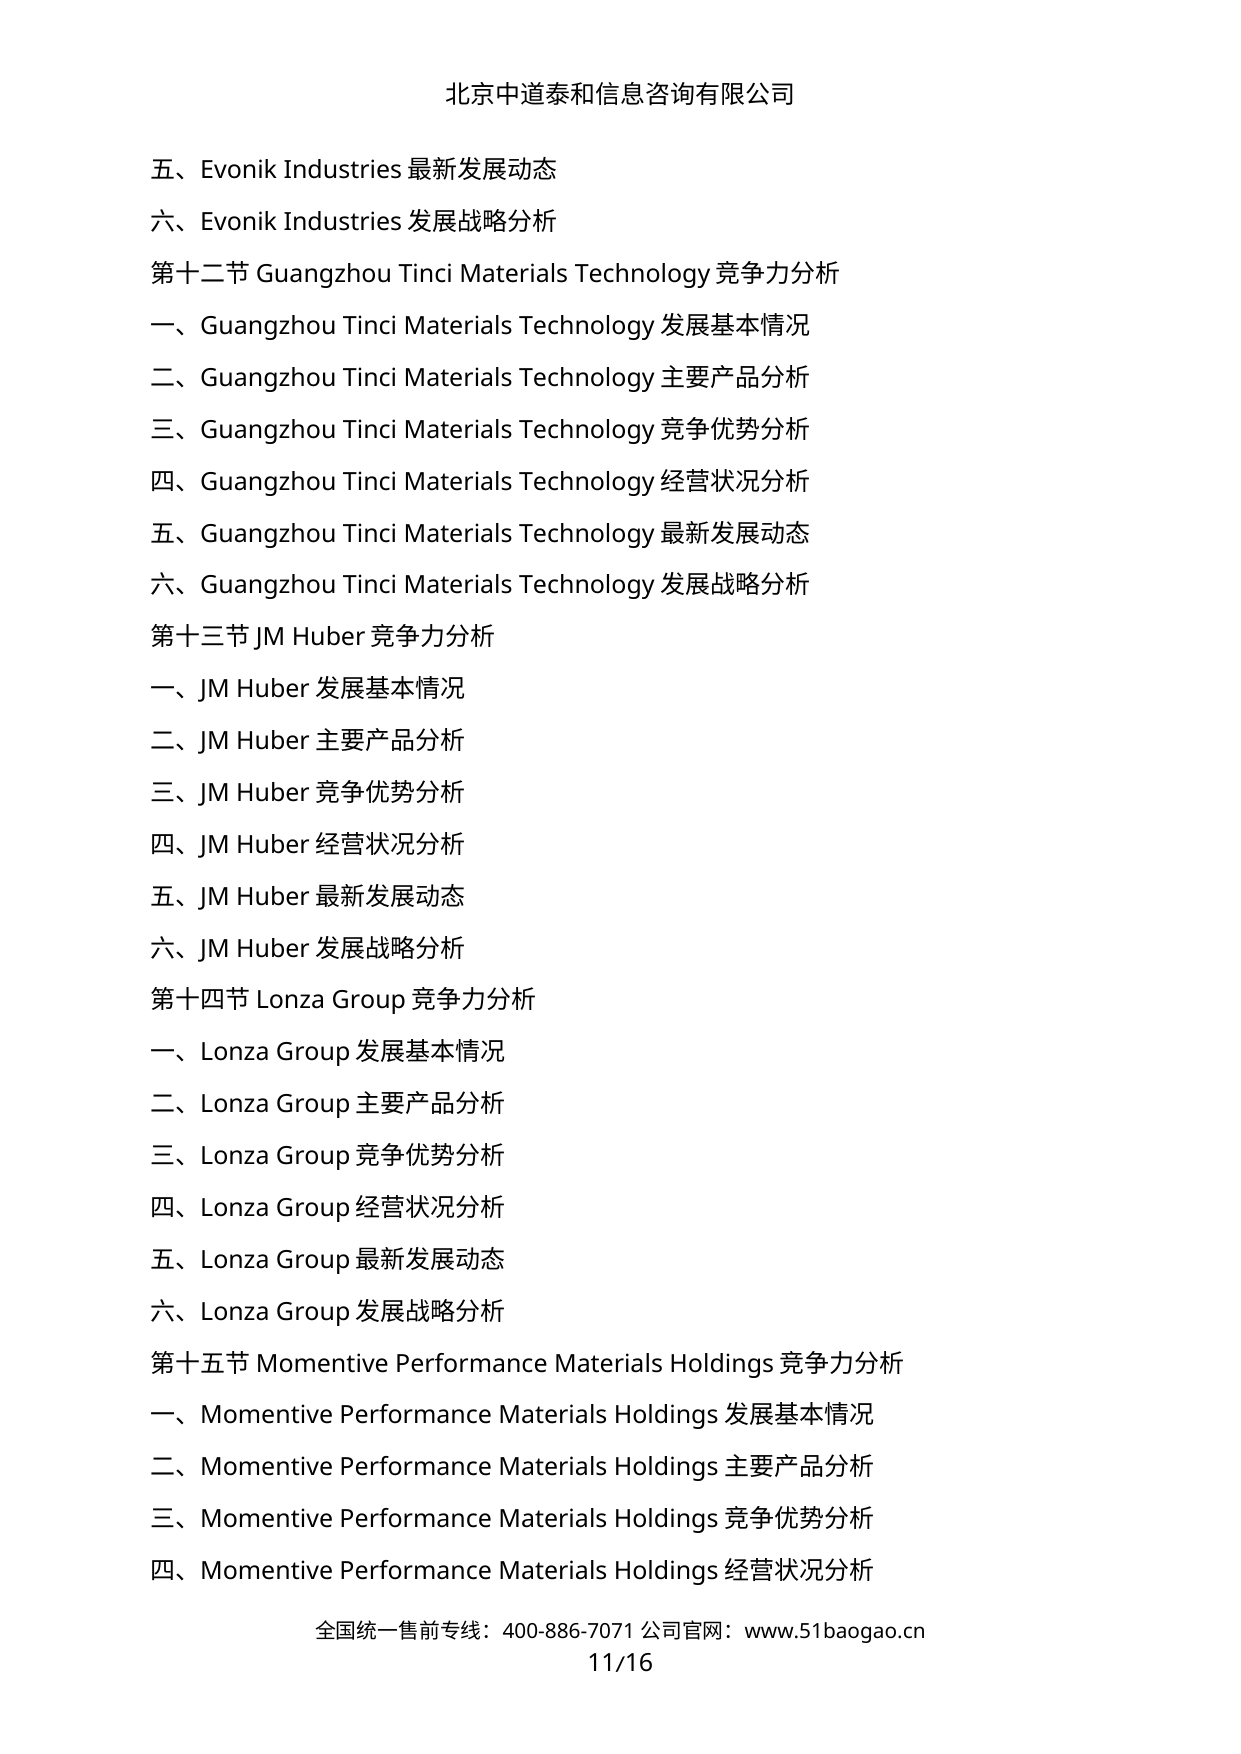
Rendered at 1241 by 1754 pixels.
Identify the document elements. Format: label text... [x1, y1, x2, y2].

text 二、Lonza Group主要产品分析 [150, 1084, 1090, 1120]
text 二、Guangzhou Tinci Materials Technology主要产品分析 [150, 357, 1090, 394]
text 一、Lonza Group发展基本情况 [150, 1032, 1090, 1068]
text 四、Guangzhou Tinci Materials Technology经营状况分析 [150, 461, 1090, 497]
text 一、Momentive Performance Materials Holdings发展基本情况 [150, 1395, 1090, 1431]
text 第十三节 JM Huber竞争力分析 [150, 617, 1090, 653]
text 五、Guangzhou Tinci Materials Technology最新发展动态 [150, 513, 1090, 549]
text 五、JM Huber最新发展动态 [150, 876, 1090, 912]
text 二、Momentive Performance Materials Holdings主要产品分析 [150, 1447, 1090, 1483]
text 一、JM Huber发展基本情况 [150, 669, 1090, 705]
text 六、Evonik Industries发展战略分析 [150, 202, 1090, 238]
text 六、Guangzhou Tinci Materials Technology发展战略分析 [150, 565, 1090, 601]
text 五、Evonik Industries最新发展动态 [150, 150, 1090, 186]
text 四、Momentive Performance Materials Holdings经营状况分析 [150, 1551, 1090, 1587]
text 四、JM Huber经营状况分析 [150, 824, 1090, 861]
text 三、Lonza Group竞争优势分析 [150, 1136, 1090, 1172]
text 二、JM Huber主要产品分析 [150, 721, 1090, 757]
text 三、JM Huber竞争优势分析 [150, 772, 1090, 809]
text 一、Guangzhou Tinci Materials Technology发展基本情况 [150, 306, 1090, 342]
text 五、Lonza Group最新发展动态 [150, 1239, 1090, 1276]
text 四、Lonza Group经营状况分析 [150, 1187, 1090, 1224]
text 三、Momentive Performance Materials Holdings竞争优势分析 [150, 1499, 1090, 1535]
text 第十二节 Guangzhou Tinci Materials Technology竞争力分析 [150, 254, 1090, 290]
text 第十五节 Momentive Performance Materials Holdings竞争力分析 [150, 1343, 1090, 1379]
text 六、Lonza Group发展战略分析 [150, 1291, 1090, 1327]
text 第十四节 Lonza Group竞争力分析 [150, 980, 1090, 1016]
text 三、Guangzhou Tinci Materials Technology竞争优势分析 [150, 409, 1090, 446]
text 六、JM Huber发展战略分析 [150, 928, 1090, 964]
